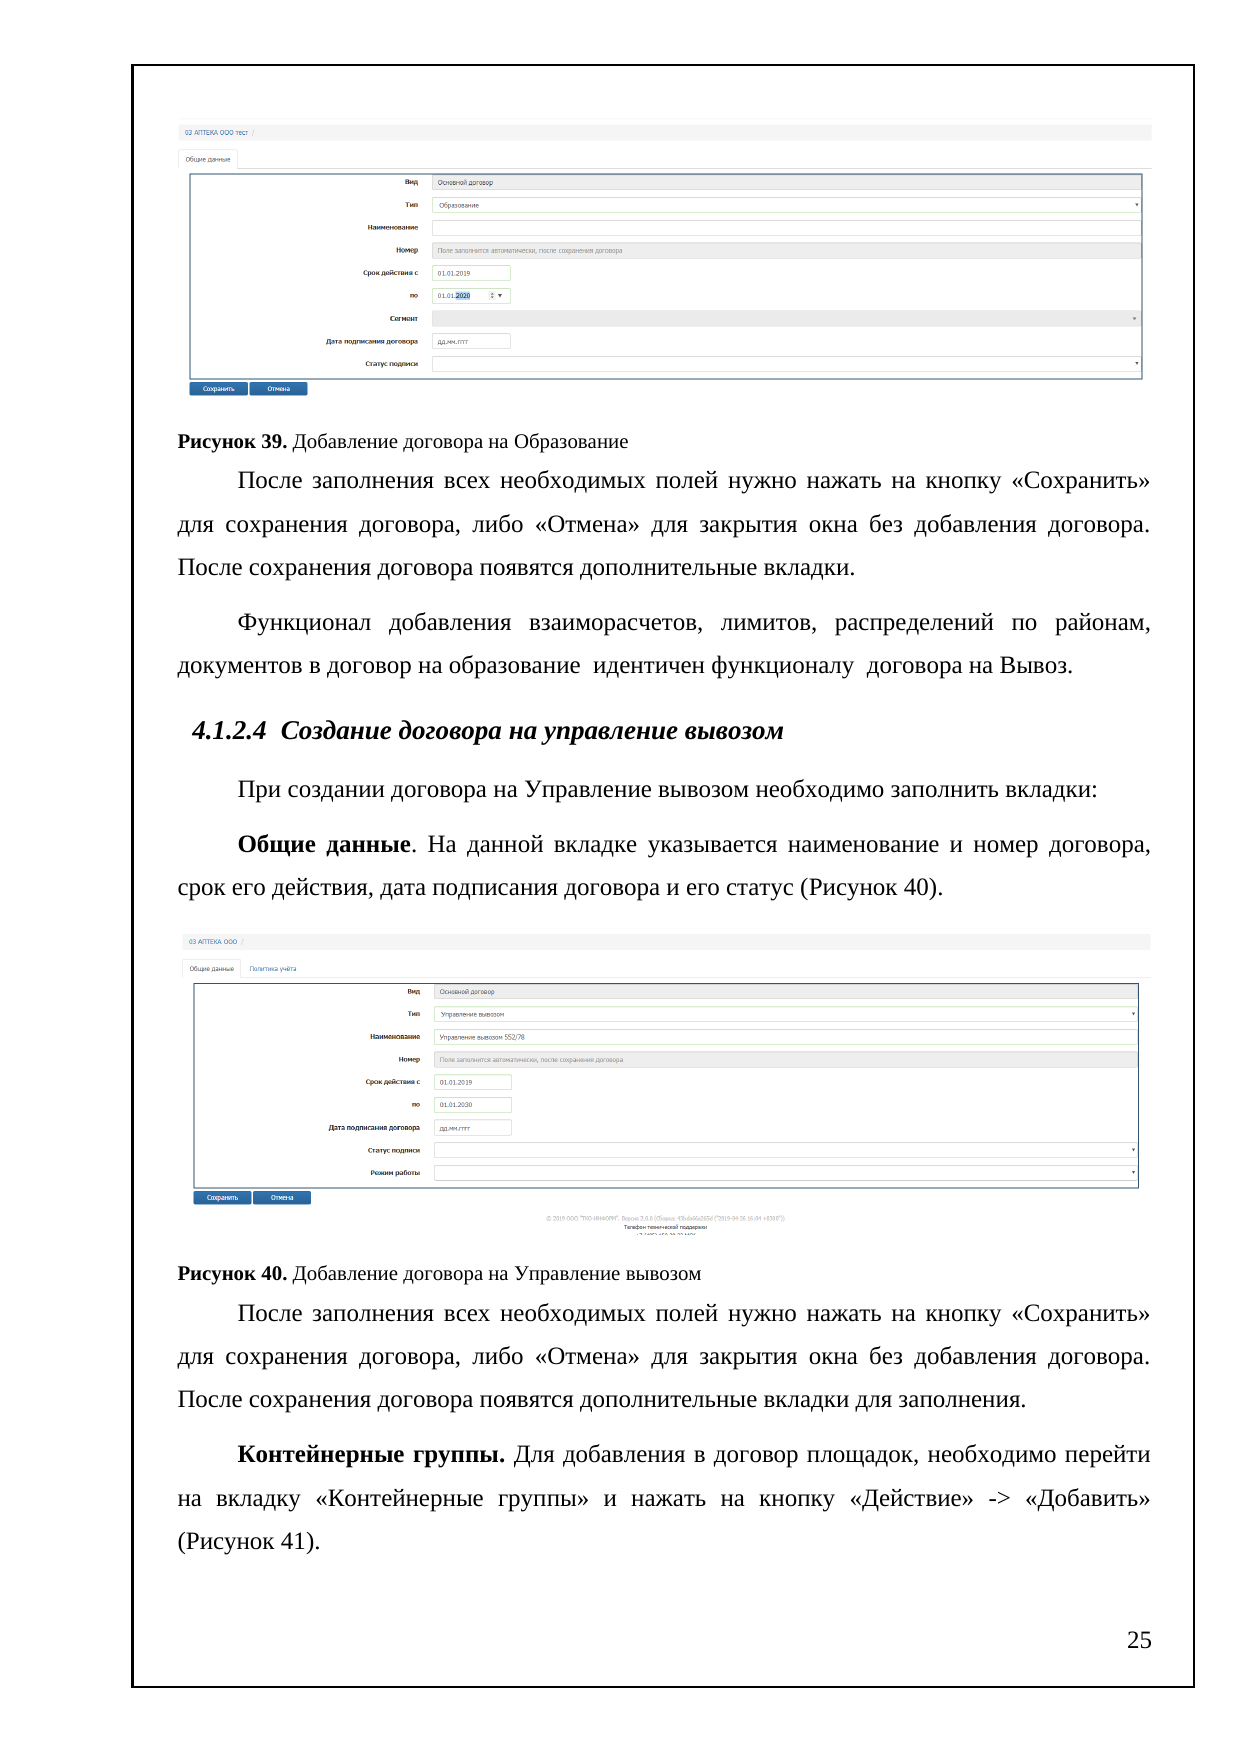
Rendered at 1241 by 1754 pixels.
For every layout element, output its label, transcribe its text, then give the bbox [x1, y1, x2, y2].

text Контейнерные группы. Для добавления в договор площадок, необходимо перейти на вкладку «Контейнерные группы» и нажать на кнопку «Действие» -> «Добавить» (Рисунок 41). [177, 1439, 1152, 1554]
text Функционал добавления взаиморасчетов, лимитов, распределений по районам, документов в договор на образование идентичен функционалу договора на Вывоз. [177, 607, 1152, 679]
list Создание договора на управление вывозом [192, 714, 1152, 746]
text Рисунок 40. Добавление договора на Управление вывозом [177, 1261, 1152, 1285]
text После заполнения всех необходимых полей нужно нажать на кнопку «Сохранить» для сохранения договора, либо «Отмена» для закрытия окна без добавления договора. После сохранения договора появятся дополнительные вкладки для заполнения. [177, 1298, 1152, 1413]
text Общие данные. На данной вкладке указывается наименование и номер договора, срок его действия, дата подписания договора и его статус (Рисунок 40). [177, 829, 1152, 901]
picture [177, 928, 1152, 1235]
text При создании договора на Управление вывозом необходимо заполнить вкладки: [177, 774, 1152, 802]
picture [177, 118, 1152, 402]
text Рисунок 39. Добавление договора на Образование [177, 429, 1152, 453]
text После заполнения всех необходимых полей нужно нажать на кнопку «Сохранить» для сохранения договора, либо «Отмена» для закрытия окна без добавления договора. После сохранения договора появятся дополнительные вкладки. [177, 466, 1152, 581]
